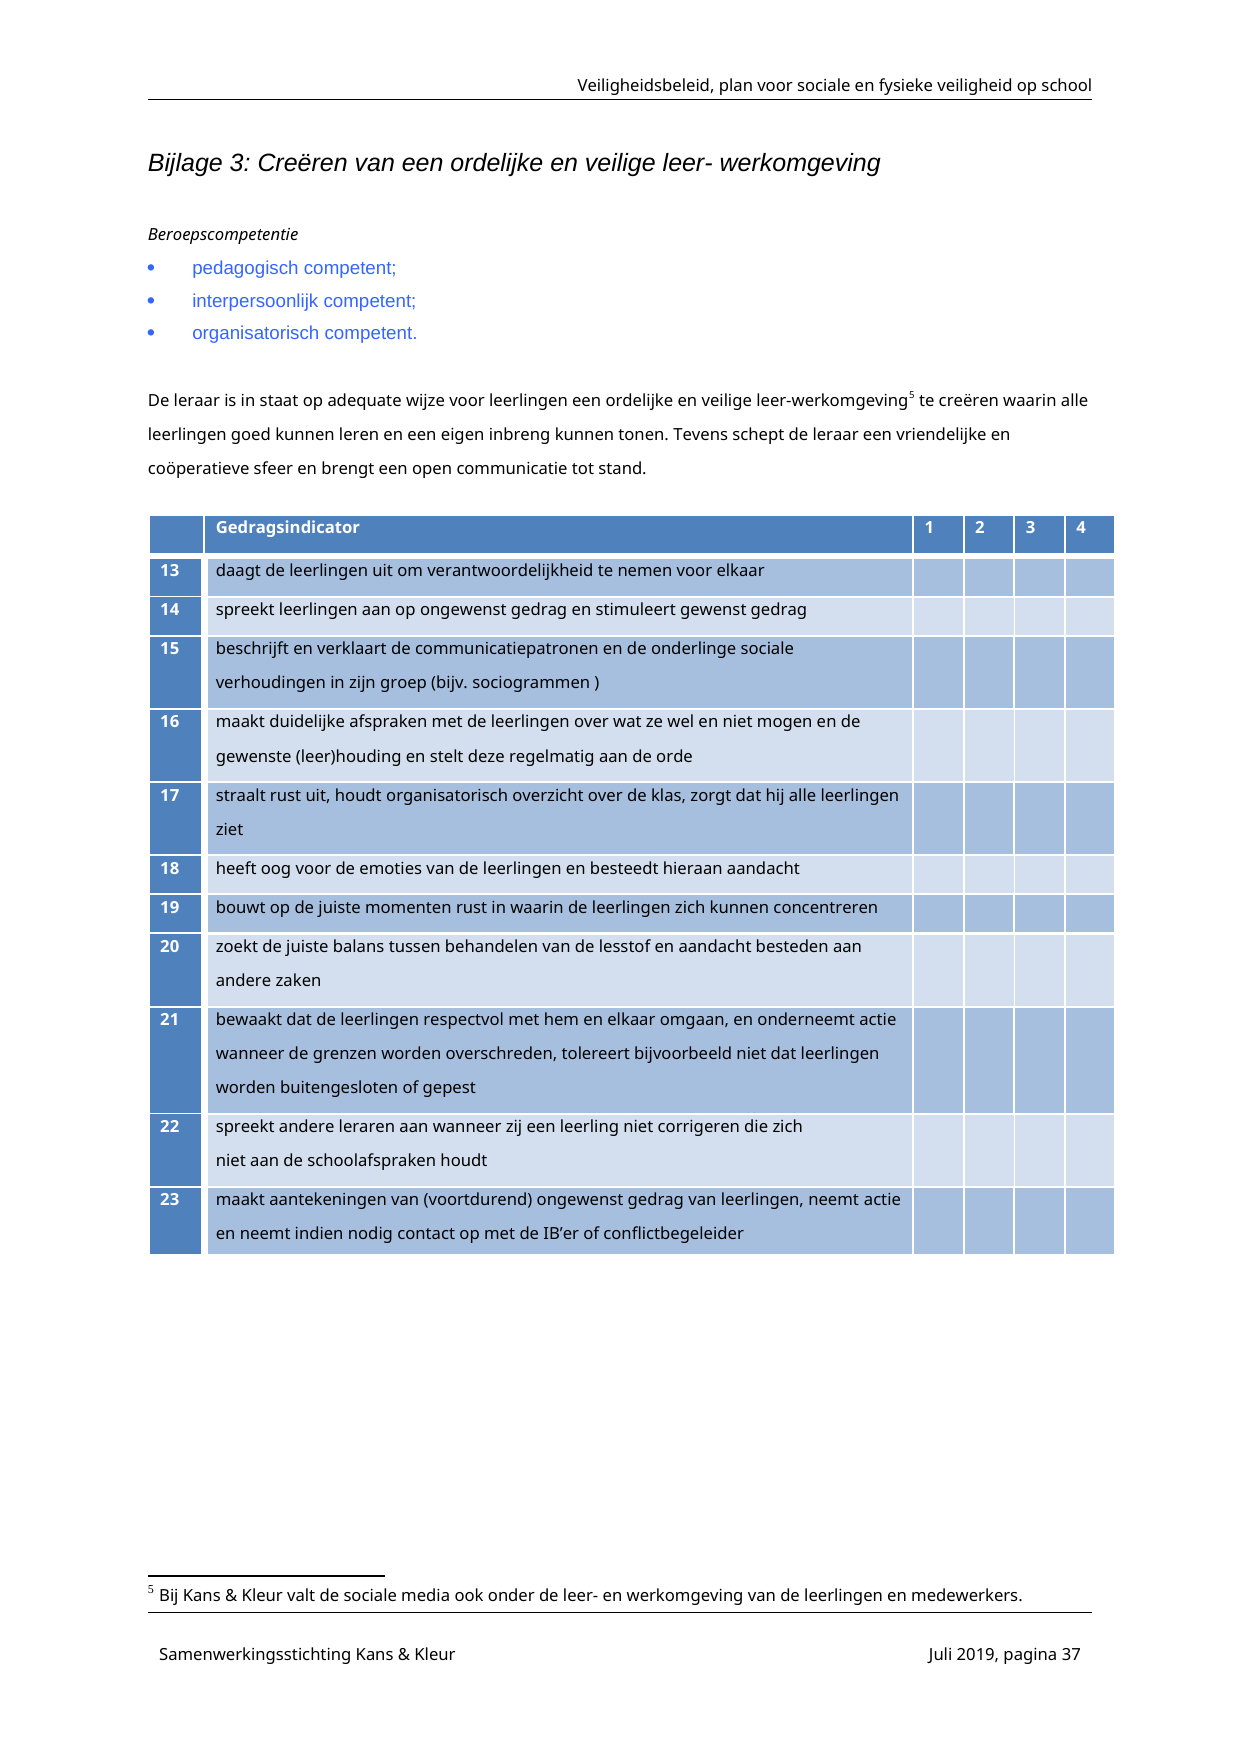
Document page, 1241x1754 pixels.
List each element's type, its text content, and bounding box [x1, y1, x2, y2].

table_cell [965, 1188, 1013, 1254]
table_cell [914, 559, 963, 596]
table_cell 21 [150, 1008, 201, 1113]
table_cell [914, 1008, 963, 1113]
table_header 3 [1015, 516, 1064, 553]
table_cell [1015, 1188, 1064, 1254]
table_header 1 [914, 516, 963, 553]
table_cell [1015, 1008, 1064, 1113]
table_cell [914, 783, 963, 854]
table_cell [914, 935, 963, 1006]
table_cell [1066, 1115, 1114, 1186]
table_cell [914, 1188, 963, 1254]
table_cell 14 [150, 597, 201, 635]
table_cell 23 [150, 1188, 201, 1254]
table_header 4 [1066, 516, 1114, 553]
table_cell 22 [150, 1114, 201, 1186]
table_cell 20 [150, 934, 201, 1006]
table_cell [1066, 710, 1114, 781]
table_cell [965, 856, 1014, 893]
table_cell [1066, 1188, 1114, 1254]
table_cell [1015, 637, 1064, 708]
table_cell [914, 1115, 963, 1186]
table_cell [1066, 783, 1114, 854]
table_cell [965, 710, 1014, 781]
table_cell heeft oog voor de emoties van de leerlingen en besteedt hieraan aandacht [208, 856, 912, 893]
table_cell [1015, 783, 1064, 854]
table_cell [1066, 935, 1114, 1006]
text pedagogisch competent; [148, 257, 1051, 279]
table_cell maakt duidelijke afspraken met de leerlingen over wat ze wel en niet mogen en de gewenste (leer)houding en stelt deze regelmatig aan de orde [208, 710, 912, 781]
table_cell [1066, 559, 1114, 596]
table_cell [914, 637, 963, 708]
table_cell 17 [150, 783, 201, 854]
table_cell [1015, 856, 1064, 893]
table_cell [1066, 1008, 1114, 1113]
table_cell [914, 856, 963, 893]
table_cell zoekt de juiste balans tussen behandelen van de lesstof en aandacht besteden aan andere zaken [208, 935, 912, 1006]
table_cell spreekt leerlingen aan op ongewenst gedrag en stimuleert gewenst gedrag [208, 598, 912, 635]
table_cell spreekt andere leraren aan wanneer zij een leerling niet corrigeren die zich niet aan de schoolafspraken houdt [208, 1115, 912, 1186]
table_cell [1066, 895, 1114, 932]
table_cell [965, 559, 1013, 596]
table_cell [965, 598, 1014, 635]
table_cell 13 [150, 559, 201, 596]
table_cell [1066, 598, 1114, 635]
table_cell [965, 895, 1013, 932]
table_cell [1015, 598, 1064, 635]
text Bijlage 3: Creëren van een ordelijke en veilige leer- werkomgeving [148, 148, 1092, 176]
table_cell 16 [150, 710, 201, 781]
table_cell [965, 637, 1013, 708]
table_cell maakt aantekeningen van (voortdurend) ongewenst gedrag van leerlingen, neemt actie en neemt indien nodig contact op met de IB’er of conflictbegeleider [208, 1188, 912, 1254]
table_cell [914, 895, 963, 932]
table_cell [914, 710, 963, 781]
table_cell straalt rust uit, houdt organisatorisch overzicht over de klas, zorgt dat hij alle leerlingen ziet [208, 783, 912, 854]
text organisatorisch competent. [148, 322, 1051, 344]
table_cell [965, 1115, 1014, 1186]
table_cell [914, 598, 963, 635]
table_header 2 [965, 516, 1013, 553]
text interpersoonlijk competent; [148, 289, 1051, 311]
text Beroepscompetentie [148, 223, 1092, 246]
table_cell [1015, 935, 1064, 1006]
table_cell daagt de leerlingen uit om verantwoordelijkheid te nemen voor elkaar [208, 559, 912, 596]
table_cell [1066, 637, 1114, 708]
table_cell bewaakt dat de leerlingen respectvol met hem en elkaar omgaan, en onderneemt actie wanneer de grenzen worden overschreden, tolereert bijvoorbeeld niet dat leerlingen worden buitengesloten of gepest [208, 1008, 912, 1113]
table_cell [1015, 895, 1064, 932]
table_cell [1015, 559, 1064, 596]
table_cell 18 [150, 856, 201, 893]
text De leraar is in staat op adequate wijze voor leerlingen een ordelijke en veilige leer-werkomgeving te creëren waarin alle leerlingen goed kunnen leren en een eigen inbreng kunnen tonen. Tevens schept de leraar een vriendelijke en coöperatieve sfeer en brengt een open communicatie tot stand. [148, 389, 1092, 479]
table_cell [1015, 1115, 1064, 1186]
table_cell beschrijft en verklaart de communicatiepatronen en de onderlinge sociale verhoudingen in zijn groep (bijv. sociogrammen ) [208, 637, 912, 708]
table_cell 19 [150, 895, 201, 932]
table_cell [965, 783, 1013, 854]
table_cell [965, 935, 1014, 1006]
table_cell 15 [150, 637, 201, 708]
table_header Gedragsindicator [205, 516, 912, 553]
table_cell [1015, 710, 1064, 781]
table_cell bouwt op de juiste momenten rust in waarin de leerlingen zich kunnen concentreren [208, 895, 912, 932]
table_header [150, 516, 203, 553]
table_cell [965, 1008, 1013, 1113]
table_cell [1066, 856, 1114, 893]
